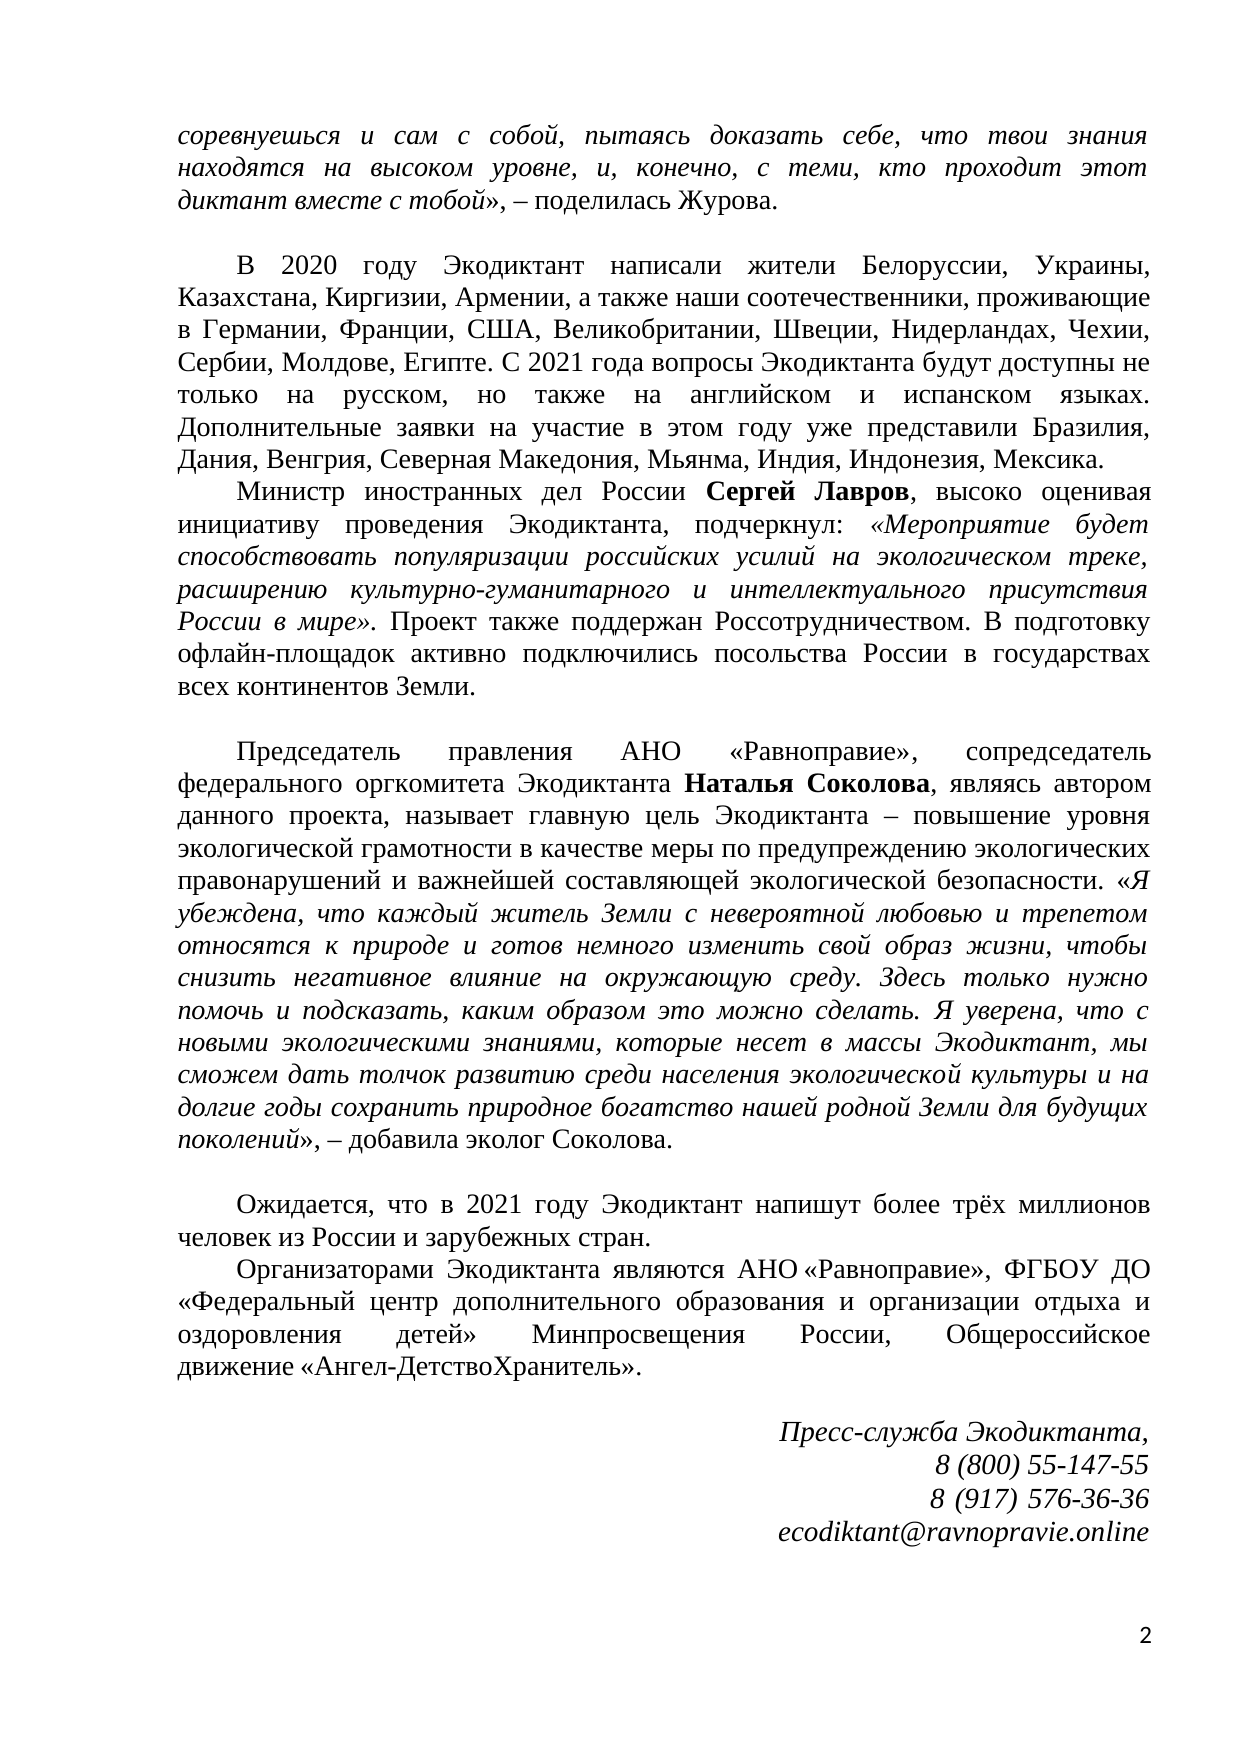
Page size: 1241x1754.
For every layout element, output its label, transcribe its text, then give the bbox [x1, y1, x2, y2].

text В 2020 году Экодиктант написали жители Белоруссии, Украины, Казахстана, Киргизии, Армении, а также наши соотечественники, проживающие в Германии, Франции, США, Великобритании, Швеции, Нидерландах, Чехии, Сербии, Молдове, Египте. С 2021 года вопросы Экодиктанта будут доступны не только на русском, но также на английском и испанском языках. Дополнительные заявки на участие в этом году уже представили Бразилия, Дания, Венгрия, Северная Македония, Мьянма, Индия, Индонезия, Мексика. [177, 248, 1152, 474]
text Ожидается, что в 2021 году Экодиктант напишут более трёх миллионов человек из России и зарубежных стран. [177, 1187, 1152, 1252]
text 8 (800) 55-147-55 [177, 1447, 1152, 1481]
text ecodiktant@ravnopravie.online [177, 1514, 1152, 1548]
text 8 (917) 576-36-36 [177, 1481, 1152, 1514]
text Председатель правления АНО «Равноправие», сопредседатель федерального оргкомитета Экодиктанта Наталья Соколова, являясь автором данного проекта, называет главную цель Экодиктанта – повышение уровня экологической грамотности в качестве меры по предупреждению экологических правонарушений и важнейшей составляющей экологической безопасности. «Я убеждена, что каждый житель Земли с невероятной любовью и трепетом относятся к природе и готов немного изменить свой образ жизни, чтобы снизить негативное влияние на окружающую среду. Здесь только нужно помочь и подсказать, каким образом это можно сделать. Я уверена, что с новыми экологическими знаниями, которые несет в массы Экодиктант, мы сможем дать толчок развитию среди населения экологической культуры и на долгие годы сохранить природное богатство нашей родной Земли для будущих поколений», – добавила эколог Соколова. [177, 734, 1152, 1155]
text Пресс-служба Экодиктанта, [177, 1414, 1152, 1447]
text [177, 118, 1152, 215]
text Организаторами Экодиктанта являются АНО «Равноправие», ФГБОУ ДО «Федеральный центр дополнительного образования и организации отдыха и оздоровления детей» Минпросвещения России, Общероссийское движение «Ангел-ДетствоХранитель». [177, 1252, 1152, 1382]
text Министр иностранных дел России Сергей Лавров, высоко оценивая инициативу проведения Экодиктанта, подчеркнул: «Мероприятие будет способствовать популяризации российских усилий на экологическом треке, расширению культурно-гуманитарного и интеллектуального присутствия России в мире». Проект также поддержан Россотрудничеством. В подготовку офлайн-площадок активно подключились посольства России в государствах всех континентов Земли. [177, 474, 1152, 701]
